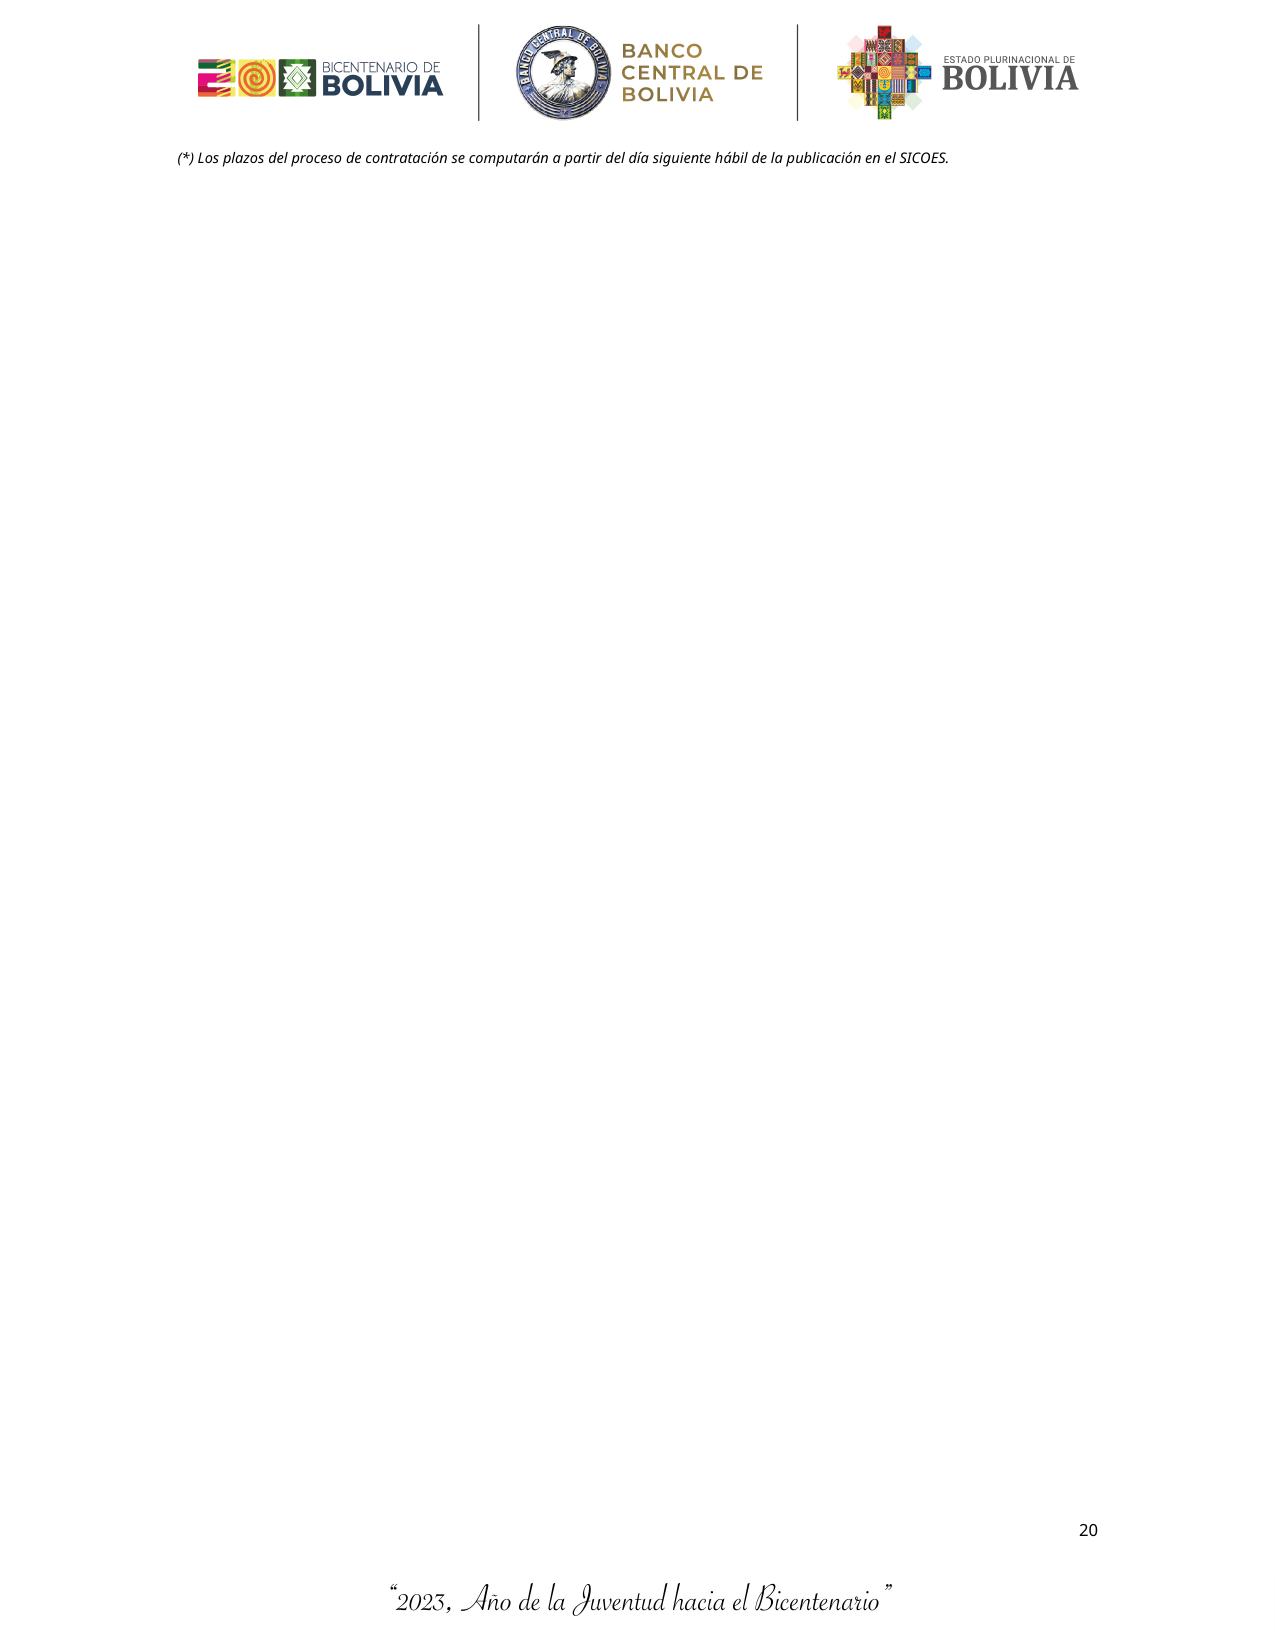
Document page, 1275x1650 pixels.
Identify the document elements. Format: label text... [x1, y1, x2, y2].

picture [0, 8, 1275, 124]
picture [3, 1571, 1275, 1634]
text (*) Los plazos del proceso de contratación se computarán a partir del día siguiente hábil de la publicación en el SICOES. [177, 148, 1098, 168]
